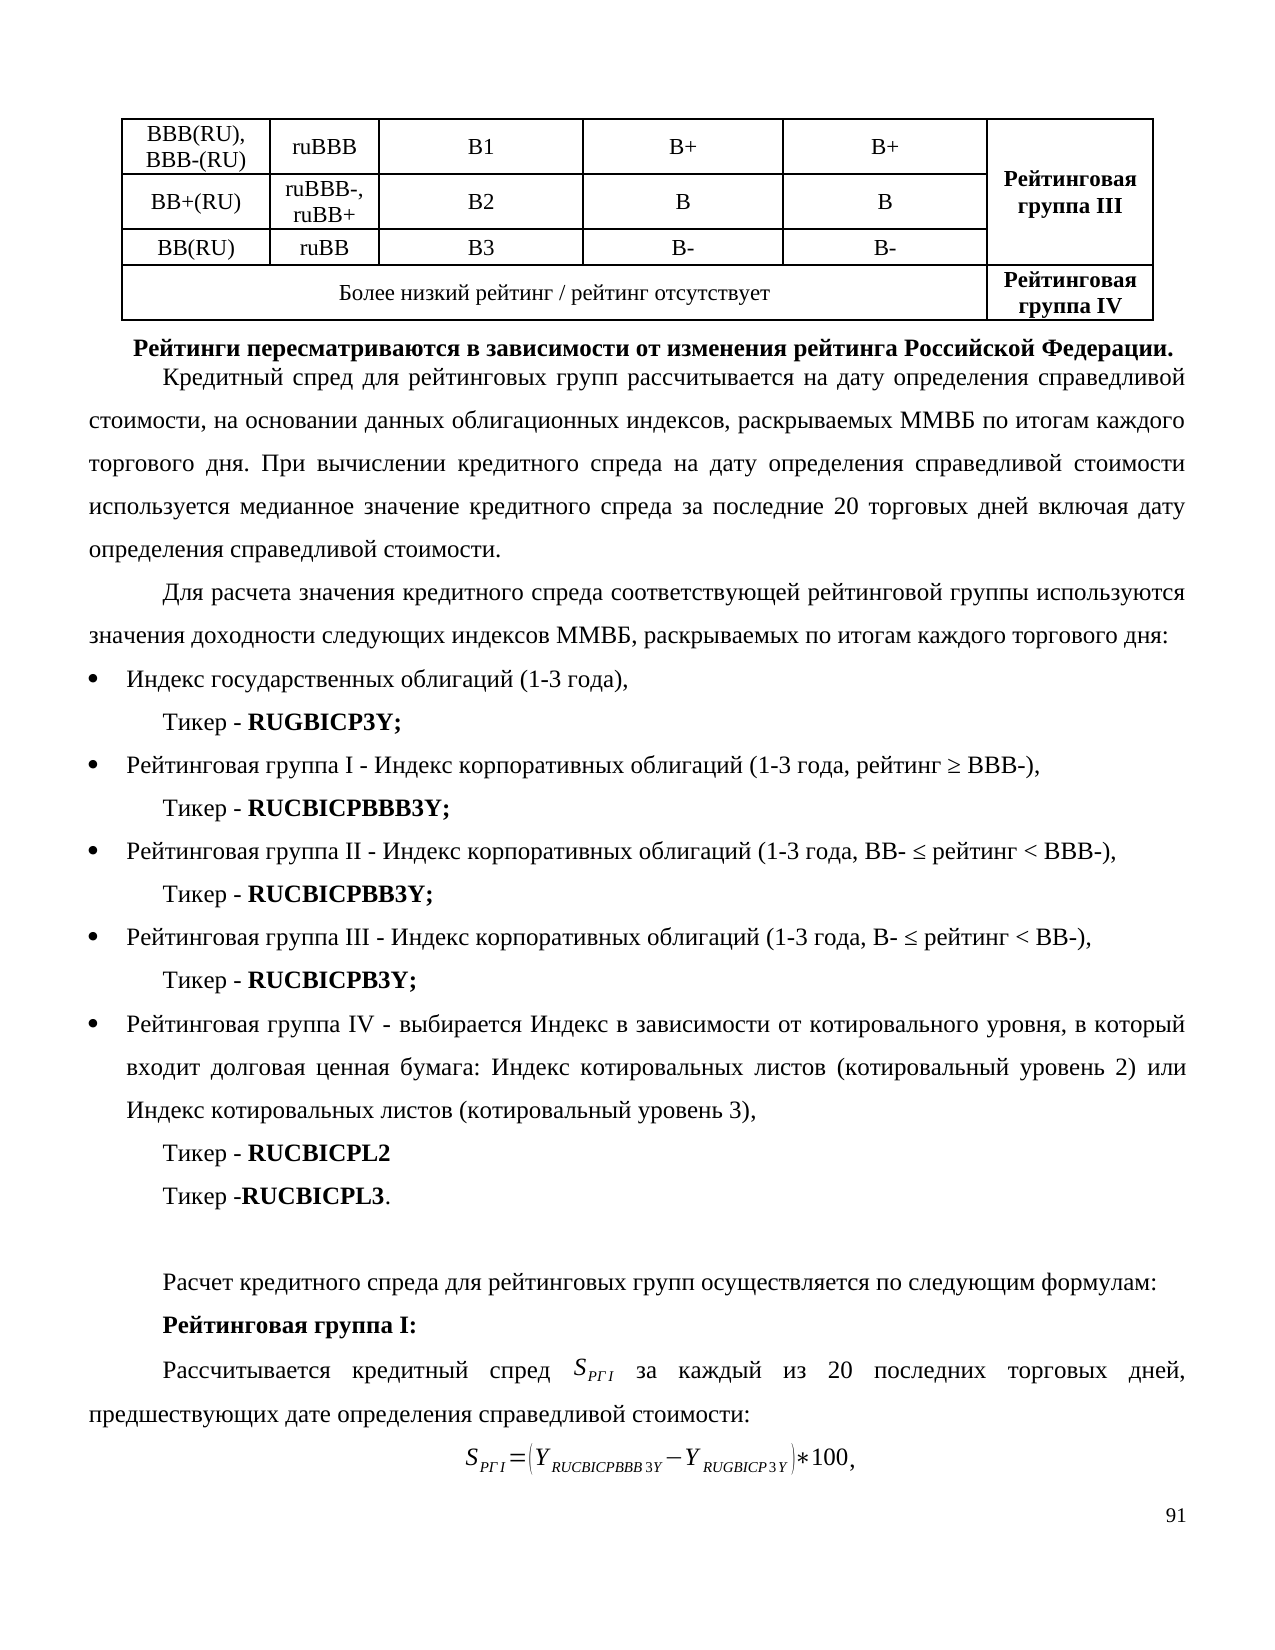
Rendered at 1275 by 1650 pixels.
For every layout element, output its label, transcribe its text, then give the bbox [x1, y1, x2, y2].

text Кредитный спред для рейтинговых групп рассчитывается на дату определения справедливой стоимости, на основании данных облигационных индексов, раскрываемых ММВБ по итогам каждого торгового дня. При вычислении кредитного спреда на дату определения справедливой стоимости используется медианное значение кредитного спреда за последние 20 торговых дней включая дату определения справедливой стоимости. [89, 362, 1186, 563]
table_cell B3 [380, 230, 582, 264]
text Рассчитывается кредитный спред за каждый из 20 последних торговых дней, предшествующих дате определения справедливой стоимости: [89, 1354, 1186, 1428]
table_cell Рейтинговая группа IV [988, 266, 1152, 318]
table_cell BB(RU) [123, 230, 269, 264]
text Тикер - RUCBICPBBB3Y; [89, 793, 1186, 822]
text Тикер - RUCBICPBB3Y; [89, 879, 1186, 908]
list Рейтинговая группа III - Индекс корпоративных облигаций (1-3 года, B- ≤ рейтинг < BB-), [89, 922, 1186, 951]
table_cell В2 [380, 175, 582, 228]
table_cell Более низкий рейтинг / рейтинг отсутствует [123, 266, 986, 318]
list Рейтинговая группа II - Индекс корпоративных облигаций (1-3 года, BB- ≤ рейтинг < BBB-), [89, 836, 1186, 865]
table_cell Рейтинговая группа III [988, 120, 1152, 264]
text Тикер - RUGBICP3Y; [89, 707, 1186, 736]
table_cell B- [784, 230, 986, 264]
table_cell ruBBB-, ruBB+ [271, 175, 378, 228]
text , [89, 1442, 1186, 1477]
text Тикер - RUCBICPB3Y; [89, 966, 1186, 994]
table_cell BB+(RU) [123, 175, 269, 228]
text Расчет кредитного спреда для рейтинговых групп осуществляется по следующим формулам: [89, 1267, 1186, 1296]
text Тикер -RUCBICPL3. [89, 1181, 1186, 1210]
table_cell В [784, 175, 986, 228]
text Тикер - RUCBICPL2 [89, 1138, 1186, 1167]
table_cell В+ [584, 120, 782, 173]
text Для расчета значения кредитного спреда соответствующей рейтинговой группы используются значения доходности следующих индексов ММВБ, раскрываемых по итогам каждого торгового дня: [89, 577, 1186, 649]
list Рейтинговая группа IV - выбирается Индекс в зависимости от котировального уровня, в который входит долговая ценная бумага: Индекс котировальных листов (котировальный уровень 2) или Индекс котировальных листов (котировальный уровень 3), [89, 1009, 1186, 1124]
table_cell B- [584, 230, 782, 264]
table_cell В1 [380, 120, 582, 173]
table_cell В [584, 175, 782, 228]
table_cell В+ [784, 120, 986, 173]
text Рейтинговая группа I: [89, 1311, 1186, 1339]
table_cell ruBB [271, 230, 378, 264]
text Рейтинги пересматриваются в зависимости от изменения рейтинга Российской Федерации. [89, 333, 1186, 362]
list Индекс государственных облигаций (1-3 года), [89, 664, 1186, 692]
table_cell ruBBB [271, 120, 378, 173]
list Рейтинговая группа I - Индекс корпоративных облигаций (1-3 года, рейтинг ≥ BBB-), [89, 750, 1186, 779]
table_cell BBB(RU), BBB-(RU) [123, 120, 269, 173]
